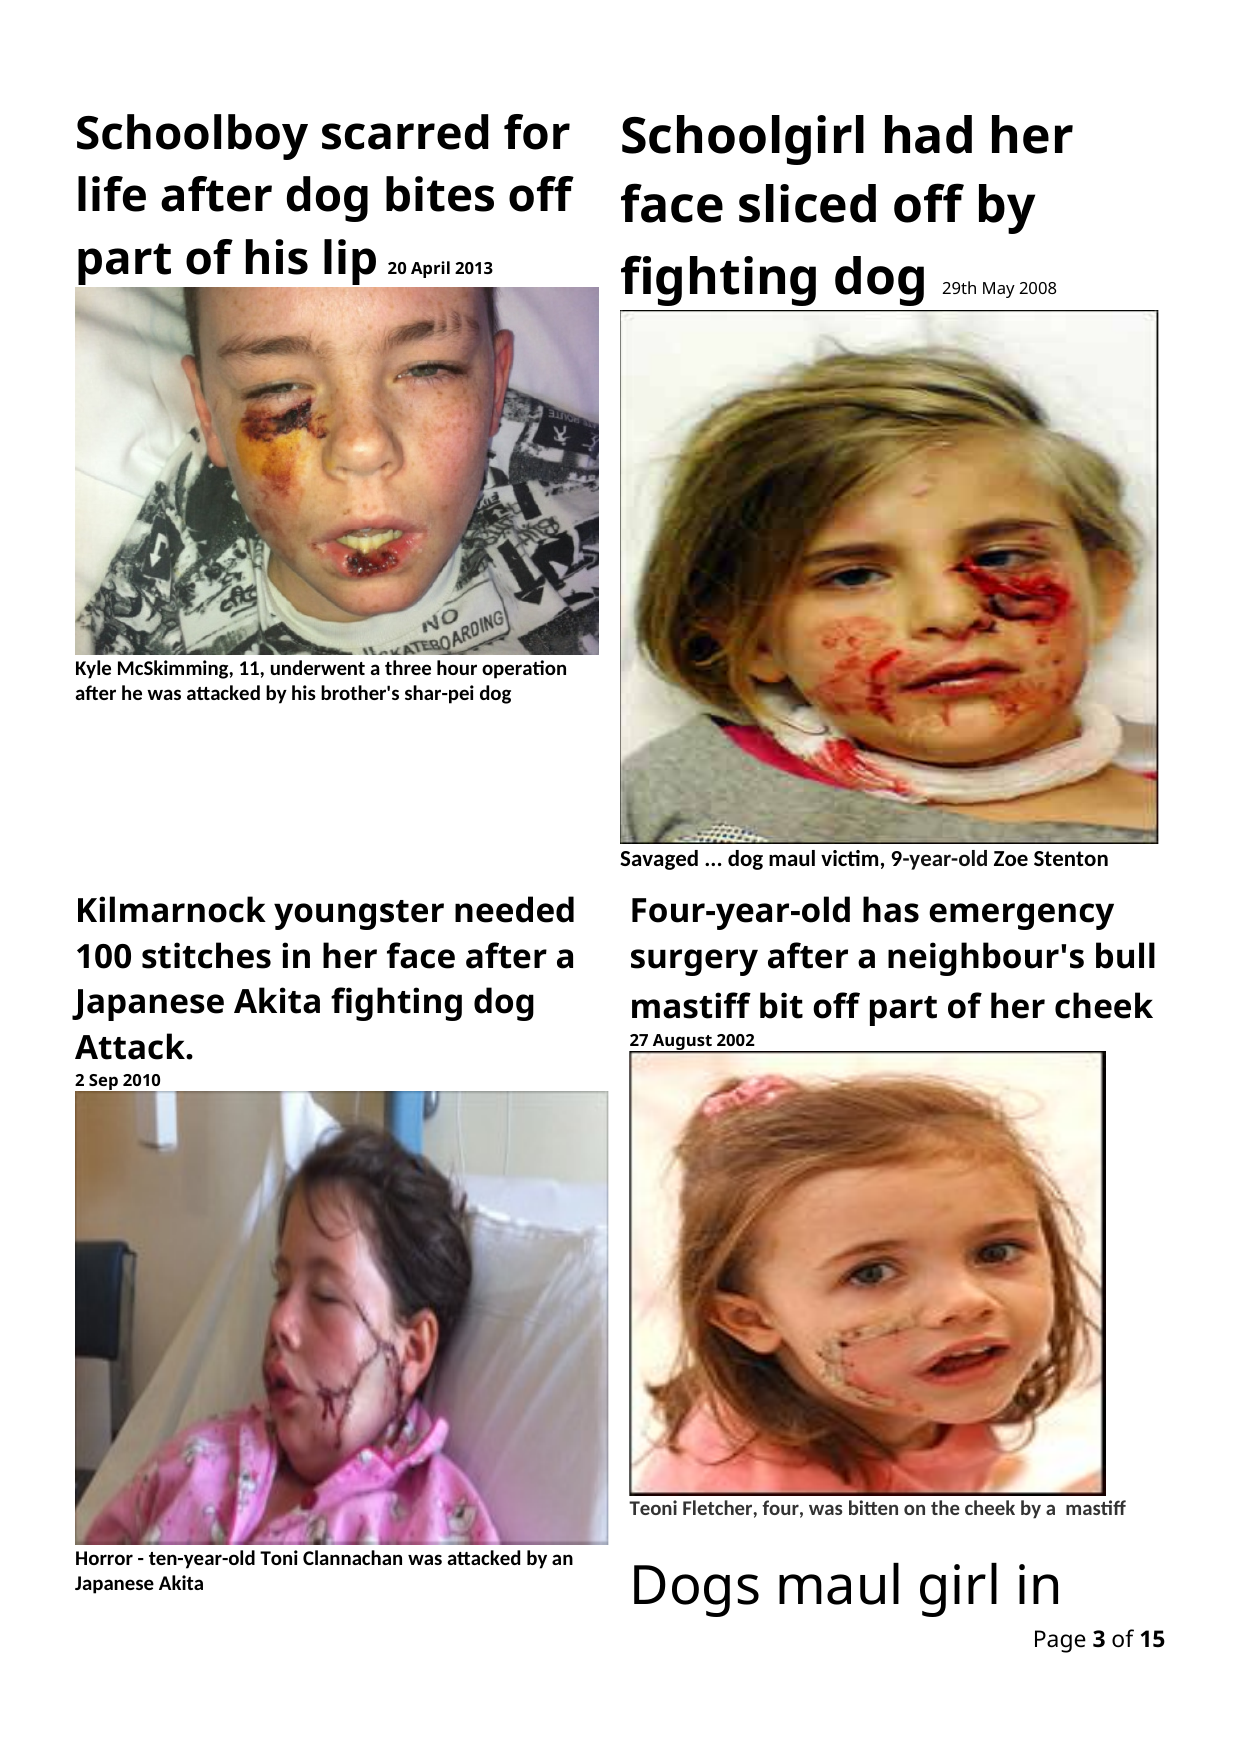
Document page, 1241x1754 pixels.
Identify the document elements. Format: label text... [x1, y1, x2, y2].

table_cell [618, 887, 1182, 1620]
picture [629, 1051, 1106, 1496]
picture [75, 1091, 609, 1545]
picture [75, 287, 599, 655]
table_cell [64, 887, 618, 1620]
table_header Schoolgirl had her face sliced off by fighting dog 29th May 2008 Savaged ... dog maul victim, 9-year-old Zoe Stenton [609, 100, 1182, 887]
picture [620, 310, 1159, 844]
table_header Schoolboy scarred for life after dog bites off part of his lip 20 April 2013 Kyle McSkimming, 11, underwent a three hour operation after he was attacked by his brother's shar-pei dog [64, 100, 609, 887]
